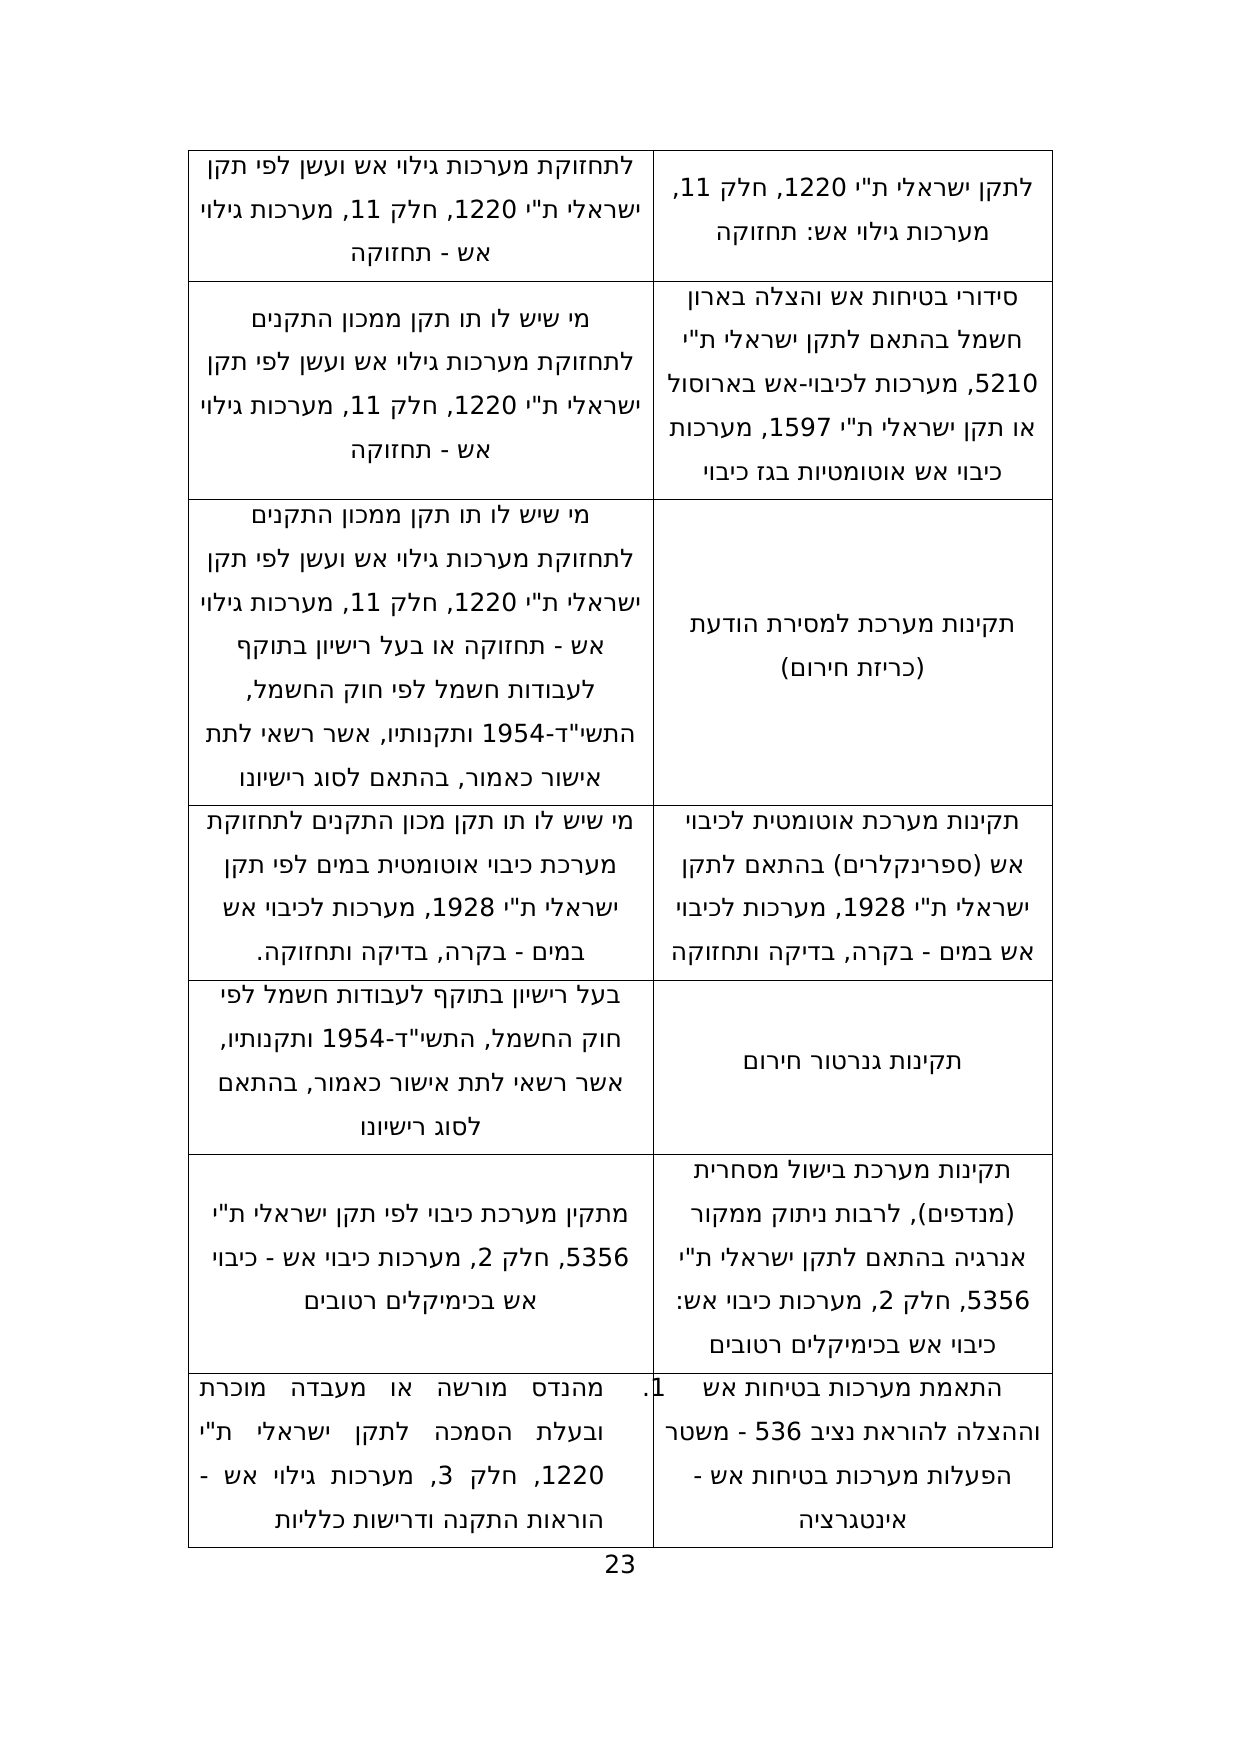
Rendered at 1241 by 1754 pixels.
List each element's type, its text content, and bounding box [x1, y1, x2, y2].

table_cell מי שיש לו תו תקן מכון התקנים לתחזוקת מערכת כיבוי אוטומטית במים לפי תקן ישראלי ת"י 1928, מערכות לכיבוי אש במים - בקרה, בדיקה ותחזוקה. [189, 806, 653, 979]
table_cell מתקין מערכת כיבוי לפי תקן ישראלי ת"י 5356, חלק 2, מערכות כיבוי אש - כיבוי אש בכימיקלים רטובים [189, 1155, 653, 1372]
table_cell מי שיש לו תו תקן ממכון התקנים לתחזוקת מערכות גילוי אש ועשן לפי תקן ישראלי ת"י 1220, חלק 11, מערכות גילוי אש - תחזוקה או בעל רישיון בתוקף לעבודות חשמל לפי חוק החשמל, התשי"ד-1954 ותקנותיו, אשר רשאי לתת אישור כאמור, בהתאם לסוג רישיונו [189, 500, 653, 805]
table_cell תקינות מערכת בישול מסחרית (מנדפים), לרבות ניתוק ממקור אנרגיה בהתאם לתקן ישראלי ת"י 5356, חלק 2, מערכות כיבוי אש: כיבוי אש בכימיקלים רטובים [654, 1155, 1052, 1372]
table_cell סידורי בטיחות אש והצלה בארון חשמל בהתאם לתקן ישראלי ת"י 5210, מערכות לכיבוי-אש בארוסול או תקן ישראלי ת"י 1597, מערכות כיבוי אש אוטומטיות בגז כיבוי [654, 282, 1052, 499]
table_cell מי שיש לו תו תקן ממכון התקנים לתחזוקת מערכות גילוי אש ועשן לפי תקן ישראלי ת"י 1220, חלק 11, מערכות גילוי אש - תחזוקה [189, 282, 653, 499]
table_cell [654, 1374, 1052, 1547]
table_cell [189, 151, 653, 281]
table_cell בעל רישיון בתוקף לעבודות חשמל לפי חוק החשמל, התשי"ד-1954 ותקנותיו, אשר רשאי לתת אישור כאמור, בהתאם לסוג רישיונו [189, 981, 653, 1154]
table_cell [189, 1374, 653, 1547]
table_cell תקינות גנרטור חירום [654, 981, 1052, 1154]
table_cell תקינות מערכת אוטומטית לכיבוי אש (ספרינקלרים) בהתאם לתקן ישראלי ת"י 1928, מערכות לכיבוי אש במים - בקרה, בדיקה ותחזוקה [654, 806, 1052, 979]
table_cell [654, 151, 1052, 281]
table_cell תקינות מערכת למסירת הודעת (כריזת חירום) [654, 500, 1052, 805]
